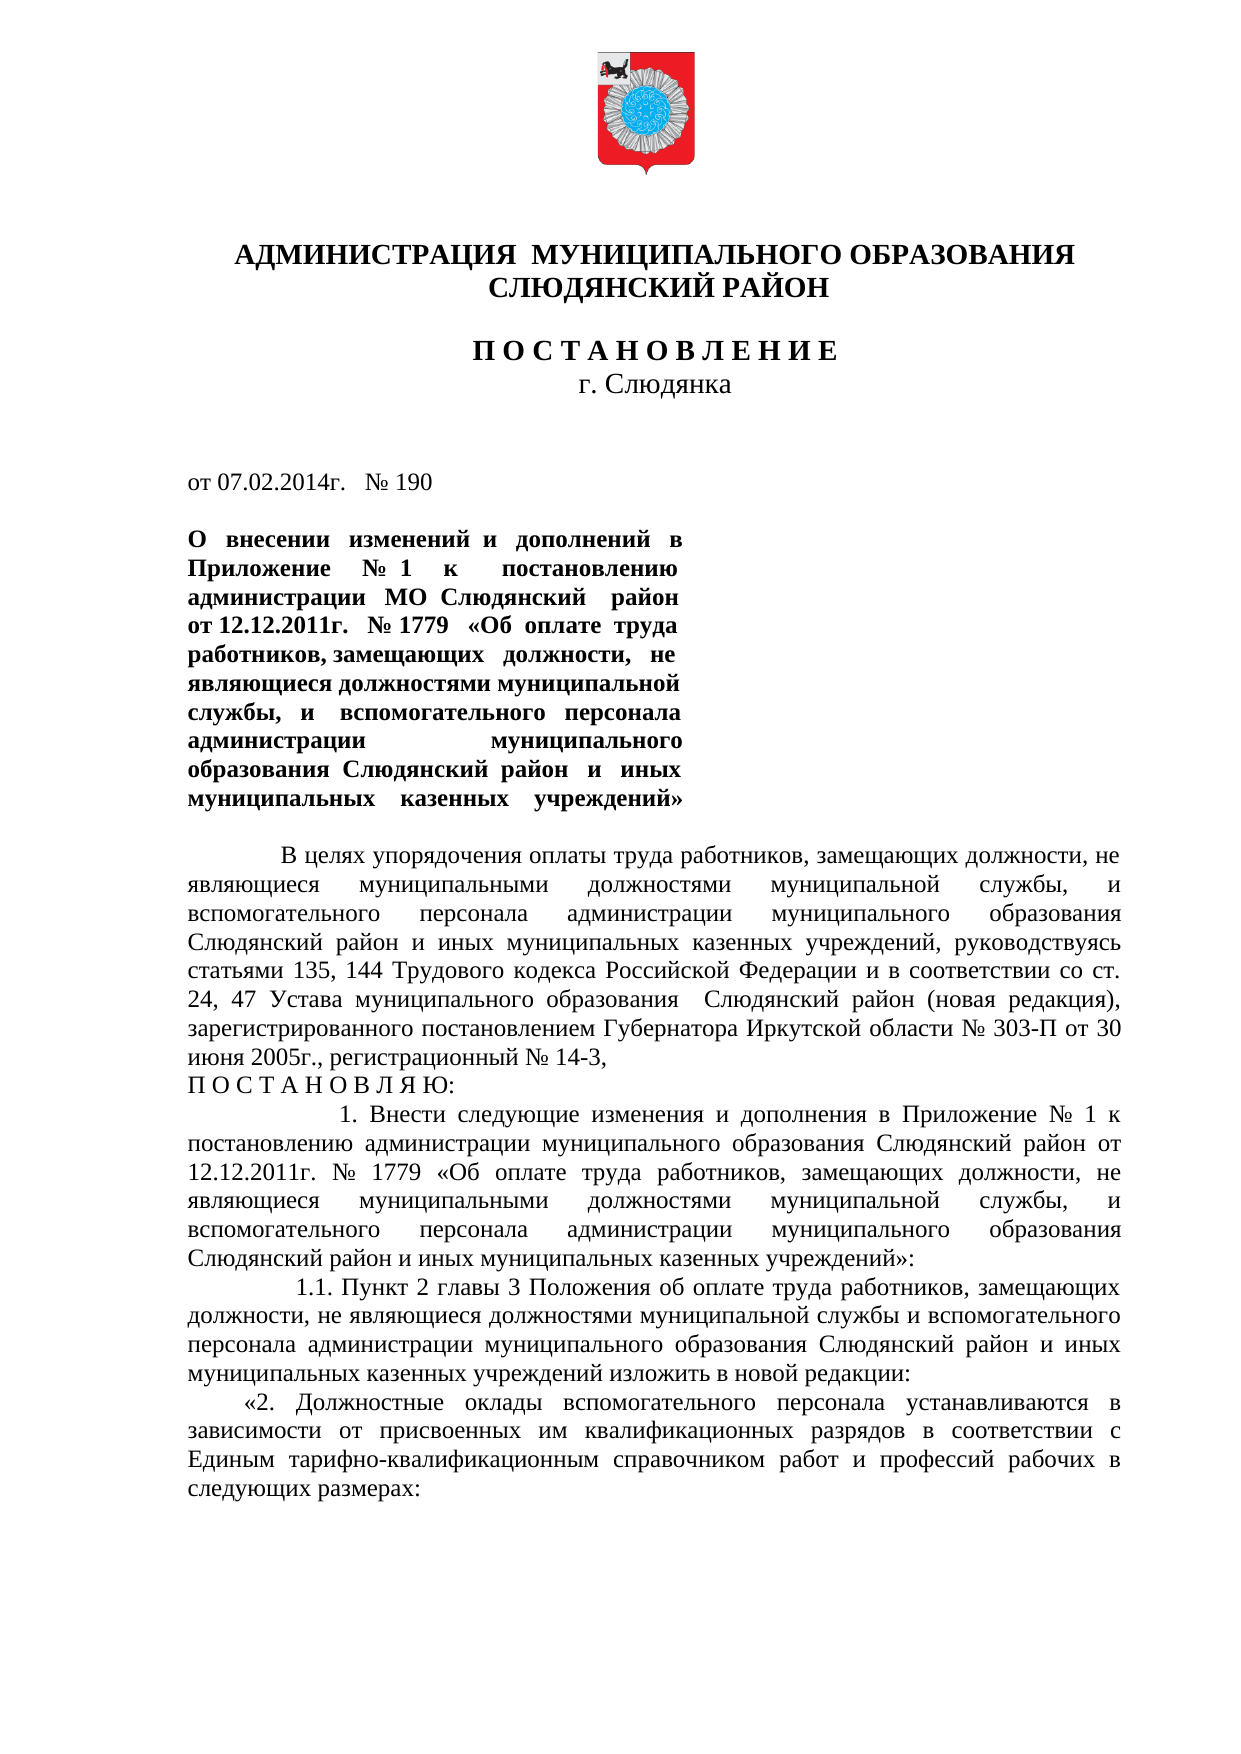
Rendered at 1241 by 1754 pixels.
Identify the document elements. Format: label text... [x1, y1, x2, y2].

text П О С Т А Н О В Л Е Н И Е [187, 333, 1122, 366]
text «2. Должностные оклады вспомогательного персонала устанавливаются в зависимости от присвоенных им квалификационных разрядов в соответствии с Единым тарифно-квалификационным справочником работ и профессий рабочих в следующих размерах: [187, 1387, 1122, 1502]
text работников, замещающих должности, не [187, 639, 1122, 668]
text Приложение № 1 к постановлению [187, 553, 1122, 582]
text г. Слюдянка [187, 366, 1122, 400]
text О внесении изменений и дополнений в [187, 524, 1122, 553]
text от 12.12.2011г. № 1779 «Об оплате труда [187, 611, 1122, 639]
text В целях упорядочения оплаты труда работников, замещающих должности, не являющиеся муниципальными должностями муниципальной службы, и вспомогательного персонала администрации муниципального образования Слюдянский район и иных муниципальных казенных учреждений, руководствуясь статьями 135, 144 Трудового кодекса Российской Федерации и в соответствии со ст. 24, 47 Устава муниципального образования Слюдянский район (новая редакция), зарегистрированного постановлением Губернатора Иркутской области № 303-П от 30 июня 2005г., регистрационный № 14-3, [187, 841, 1122, 1071]
text муниципальных казенных учреждений» [187, 783, 1122, 812]
text от 07.02.2014г. № 190 [187, 467, 1122, 496]
text администрации МО Слюдянский район [187, 582, 1122, 611]
text П О С Т А Н О В Л Я Ю: [187, 1071, 1122, 1099]
text администрации муниципального [187, 726, 1122, 754]
text СЛЮДЯНСКИЙ РАЙОН [187, 270, 1122, 304]
text образования Слюдянский район и иных [187, 754, 1122, 783]
text 1. Внести следующие изменения и дополнения в Приложение № 1 к постановлению администрации муниципального образования Слюдянский район от 12.12.2011г. № 1779 «Об оплате труда работников, замещающих должности, не являющиеся муниципальными должностями муниципальной службы, и вспомогательного персонала администрации муниципального образования Слюдянский район и иных муниципальных казенных учреждений»: [187, 1099, 1122, 1272]
text являющиеся должностями муниципальной [187, 668, 1122, 697]
text службы, и вспомогательного персонала [187, 697, 1122, 726]
text 1.1. Пункт 2 главы 3 Положения об оплате труда работников, замещающих должности, не являющиеся должностями муниципальной службы и вспомогательного персонала администрации муниципального образования Слюдянский район и иных муниципальных казенных учреждений изложить в новой редакции: [187, 1272, 1122, 1387]
text АДМИНИСТРАЦИЯ МУНИЦИПАЛЬНОГО ОБРАЗОВАНИЯ [187, 237, 1122, 270]
picture [597, 52, 695, 175]
